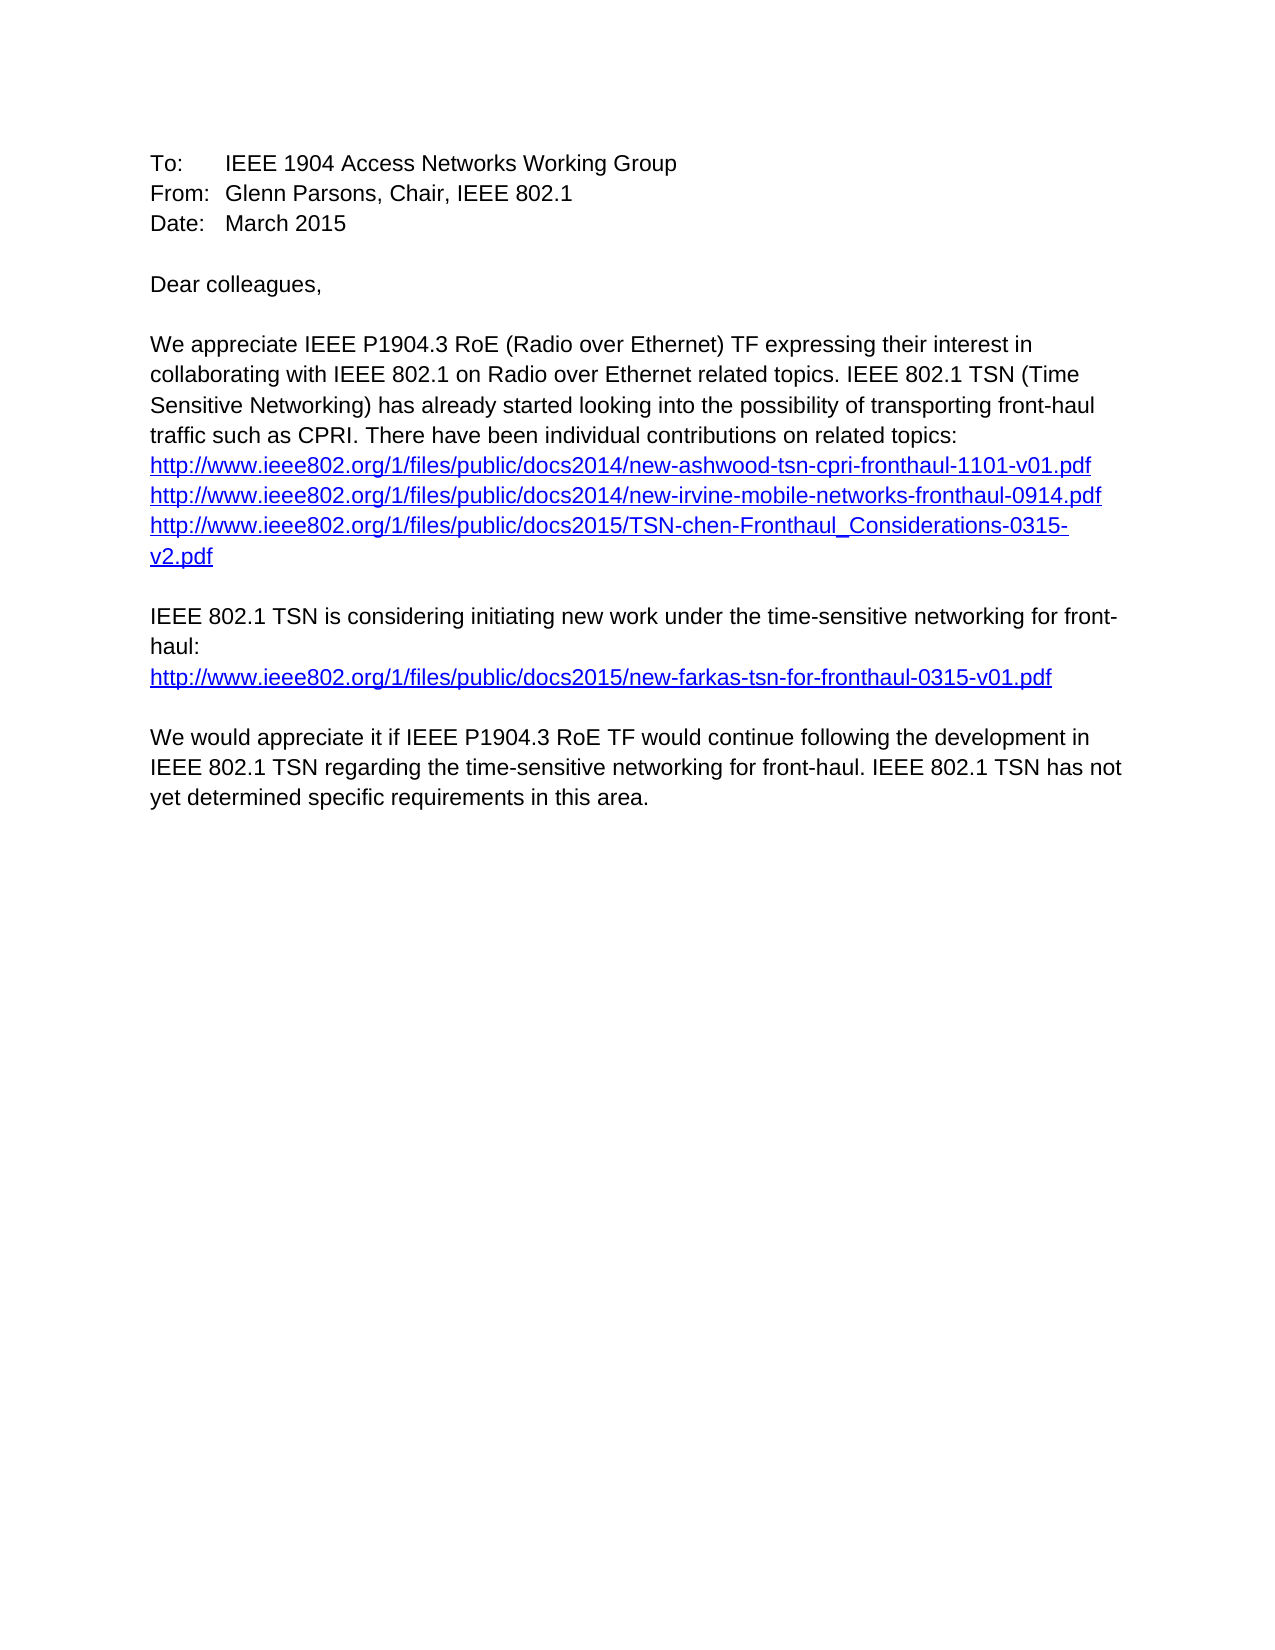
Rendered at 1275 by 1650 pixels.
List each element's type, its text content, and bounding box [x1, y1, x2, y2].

text We appreciate IEEE P1904.3 RoE (Radio over Ethernet) TF expressing their interest in collaborating with IEEE 802.1 on Radio over Ethernet related topics. IEEE 802.1 TSN (Time Sensitive Networking) has already started looking into the possibility of transporting front-haul traffic such as CPRI. There have been individual contributions on related topics: [150, 331, 1125, 448]
text Date: March 2015 [150, 210, 1125, 237]
text http://www.ieee802.org/1/files/public/docs2014/new-irvine-mobile-networks-fronthaul-0914.pdf [150, 482, 1125, 509]
text IEEE 802.1 TSN is considering initiating new work under the time-sensitive networking for front-haul: [150, 603, 1125, 660]
text To: IEEE 1904 Access Networks Working Group [150, 150, 1125, 176]
text http://www.ieee802.org/1/files/public/docs2014/new-ashwood-tsn-cpri-fronthaul-1101-v01.pdf [150, 452, 1125, 478]
text http://www.ieee802.org/1/files/public/docs2015/TSN-chen-Fronthaul_Considerations-0315-v2.pdf [150, 512, 1125, 569]
text From: Glenn Parsons, Chair, IEEE 802.1 [150, 180, 1125, 207]
text We would appreciate it if IEEE P1904.3 RoE TF would continue following the development in IEEE 802.1 TSN regarding the time-sensitive networking for front-haul. IEEE 802.1 TSN has not yet determined specific requirements in this area. [150, 724, 1125, 811]
text http://www.ieee802.org/1/files/public/docs2015/new-farkas-tsn-for-fronthaul-0315-v01.pdf [150, 663, 1125, 690]
text Dear colleagues, [150, 271, 1125, 297]
